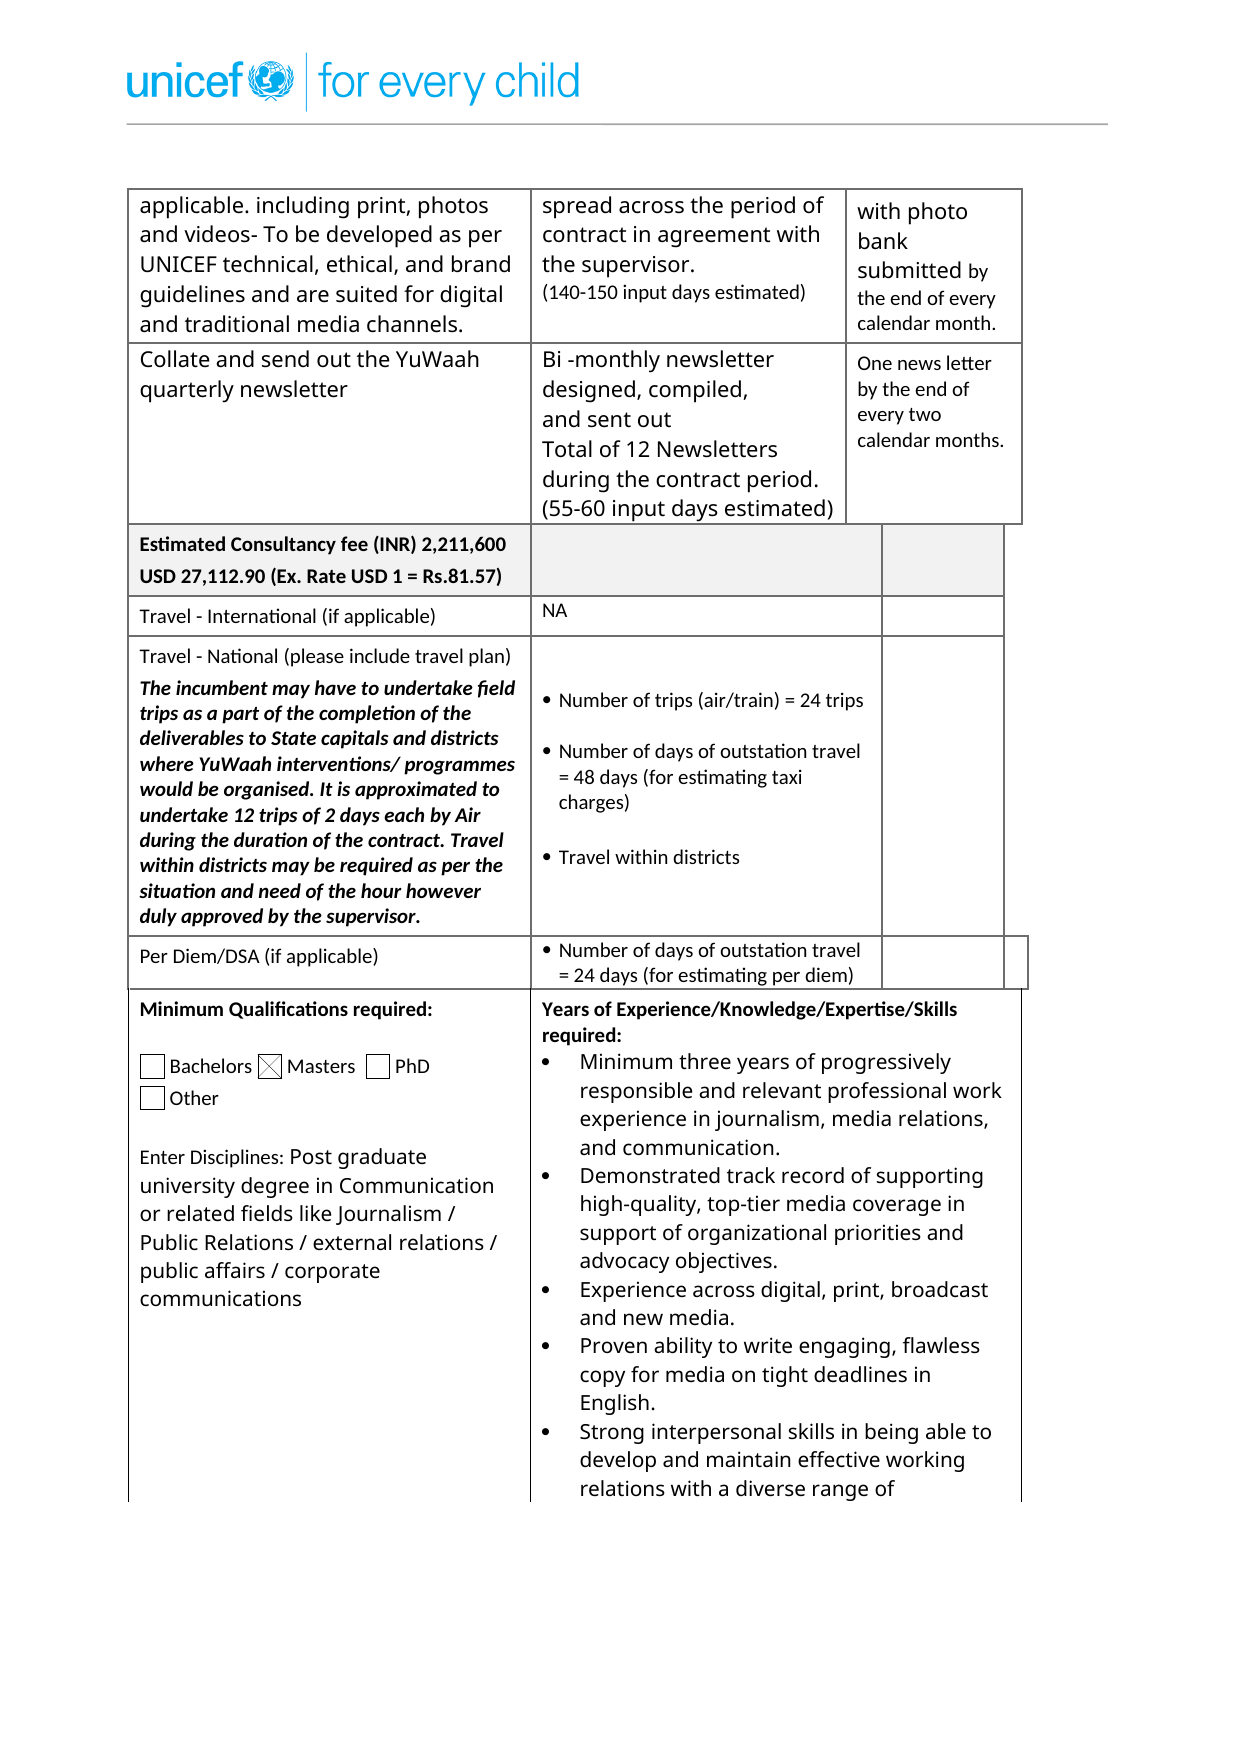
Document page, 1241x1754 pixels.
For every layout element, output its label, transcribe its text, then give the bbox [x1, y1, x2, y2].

table_cell Per Diem/DSA (if applicable) [129, 937, 530, 988]
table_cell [847, 190, 1021, 342]
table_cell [531, 1047, 1021, 1502]
table_cell Years of Experience/Knowledge/Expertise/Skills required: [531, 990, 1021, 1047]
table_cell Bi -monthly newsletter designed, compiled, and sent out Total of 12 Newsletters during the contract period. (55-60 input days estimated) [532, 344, 845, 523]
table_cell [129, 190, 530, 342]
table_cell One news letter by the end of every two calendar months. [847, 344, 1021, 523]
picture [111, 42, 588, 118]
table_cell Minimum Qualifications required: [129, 989, 530, 1047]
table_cell [883, 937, 1003, 988]
table_cell [532, 525, 881, 595]
table_cell Collate and send out the YuWaah quarterly newsletter [129, 344, 530, 523]
table_cell Estimated Consultancy fee (INR) 2,211,600 USD 27,112.90 (Ex. Rate USD 1 = Rs.81.57) [129, 525, 530, 595]
table_cell [883, 597, 1003, 635]
table_cell [883, 525, 1003, 595]
table_cell Number of days of outstation travel = 24 days (for estimating per diem) [532, 937, 881, 988]
table_cell [1005, 937, 1027, 988]
table_cell [883, 637, 1003, 935]
table_cell Travel - National (please include travel plan) The incumbent may have to undertake field trips as a part of the completion of the deliverables to State capitals and districts where YuWaah interventions/ programmes would be organised. It is approximated to undertake 12 trips of 2 days each by Air during the duration of the contract. Travel within districts may be required as per the situation and need of the hour however duly approved by the supervisor. [129, 637, 530, 935]
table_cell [129, 1047, 530, 1502]
table_cell Number of trips (air/train) = 24 trips Number of days of outstation travel = 48 days (for estimating taxi charges) Travel within districts [532, 637, 881, 935]
table_cell Travel - International (if applicable) [129, 597, 530, 635]
table_cell NA [532, 597, 881, 635]
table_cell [532, 190, 845, 342]
